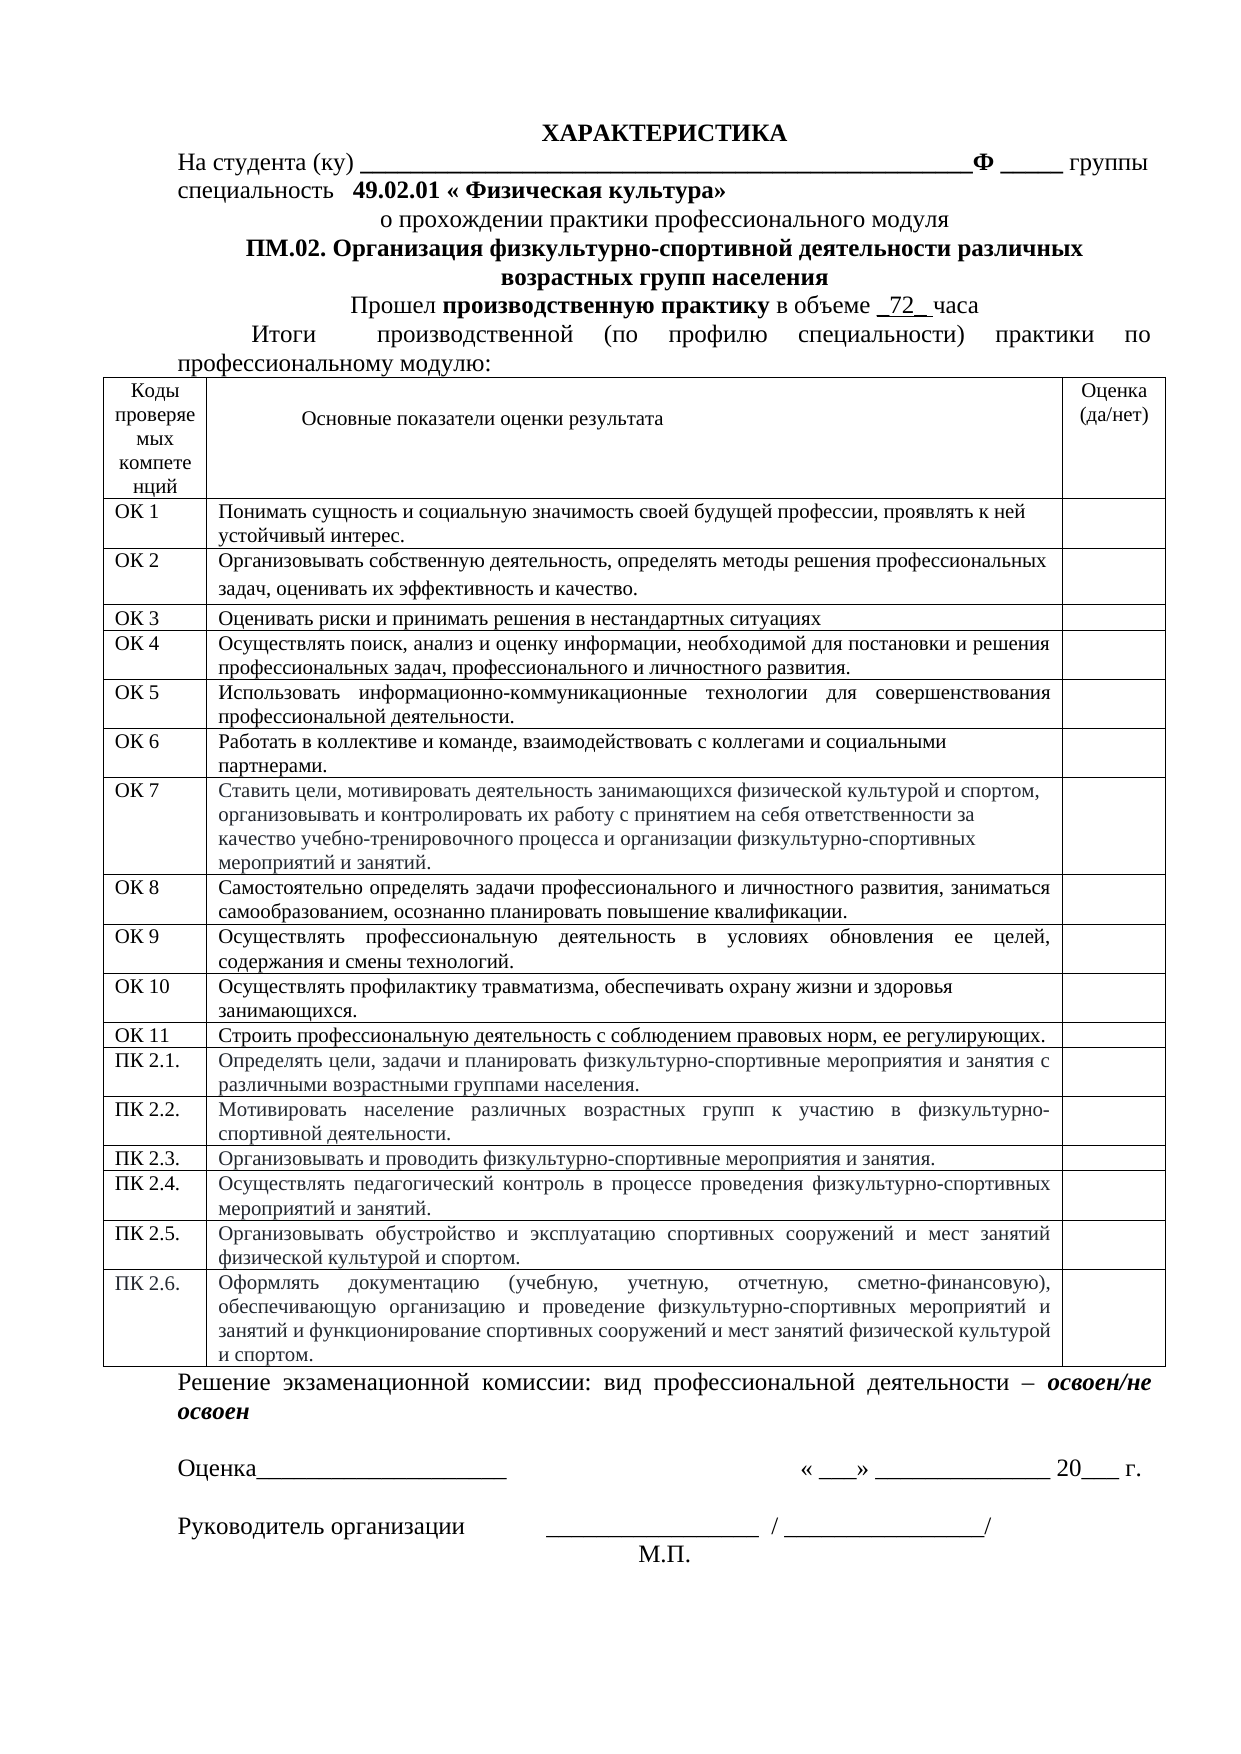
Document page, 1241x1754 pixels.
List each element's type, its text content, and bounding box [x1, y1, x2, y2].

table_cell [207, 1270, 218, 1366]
table_cell [1063, 1221, 1165, 1269]
table_cell Самостоятельно определять задачи профессионального и личностного развития, заниматься самообразованием, осознанно планировать повышение квалификации. [207, 875, 1062, 923]
table_cell ОК 2 [104, 549, 206, 604]
text Прошел производственную практику в объеме _72_ часа [177, 291, 1152, 319]
table_cell [1063, 729, 1165, 777]
table_cell [1063, 631, 1165, 679]
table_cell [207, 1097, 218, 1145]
table_cell [1063, 1097, 1165, 1145]
text ПМ.02. Организация физкультурно-спортивной деятельности различных возрастных групп населения [177, 233, 1152, 291]
text Оценка____________________ « ___» ______________ 20___ г. [177, 1453, 1152, 1482]
table_cell [1063, 1023, 1165, 1047]
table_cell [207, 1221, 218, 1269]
table_cell ПК 2.4. [104, 1171, 206, 1219]
table_cell ПК 2.1. [104, 1048, 206, 1096]
table_cell [1063, 605, 1165, 629]
table_cell Осуществлять профессиональную деятельность в условиях обновления ее целей, содержания и смены технологий. [207, 925, 1062, 973]
table_cell ПК 2.6. [104, 1270, 206, 1366]
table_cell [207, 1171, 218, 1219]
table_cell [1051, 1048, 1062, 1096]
text М.П. [177, 1539, 1152, 1568]
text На студента (ку) _________________________________________________Ф _____ группы [177, 147, 1152, 176]
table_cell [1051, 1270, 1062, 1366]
text Решение экзаменационной комиссии: вид профессиональной деятельности – освоен/не освоен [177, 1367, 1152, 1424]
table_cell ПК 2.5. [104, 1221, 206, 1269]
table_cell [1063, 549, 1165, 604]
text о прохождении практики профессионального модуля [177, 204, 1152, 233]
table_cell ОК 11 [104, 1023, 206, 1047]
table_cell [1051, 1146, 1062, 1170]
table_cell ОК 7 [104, 778, 206, 874]
table_cell Осуществлять поиск, анализ и оценку информации, необходимой для постановки и решения профессиональных задач, профессионального и личностного развития. [207, 631, 1062, 679]
table_cell [1063, 499, 1165, 547]
table_cell ОК 1 [104, 499, 206, 547]
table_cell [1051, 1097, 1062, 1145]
table_cell ПК 2.2. [104, 1097, 206, 1145]
table_cell Организовывать собственную деятельность, определять методы решения профессиональных задач, оценивать их эффективность и качество. [207, 549, 1062, 604]
table_cell ПК 2.3. [104, 1146, 206, 1170]
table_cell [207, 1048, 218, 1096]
table_cell Использовать информационно-коммуникационные технологии для совершенствования профессиональной деятельности. [207, 680, 1062, 728]
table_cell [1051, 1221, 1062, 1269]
table_cell ОК 6 [104, 729, 206, 777]
table_cell [1063, 1171, 1165, 1219]
table_cell [1063, 1270, 1165, 1366]
table_cell ОК 10 [104, 974, 206, 1022]
table_cell Осуществлять профилактику травматизма, обеспечивать охрану жизни и здоровья занимающихся. [207, 974, 1062, 1022]
table_cell Строить профессиональную деятельность с соблюдением правовых норм, ее регулирующих. [207, 1023, 1062, 1047]
table_header Оценка (да/нет) [1063, 378, 1165, 498]
table_cell [1063, 974, 1165, 1022]
table_cell Оценивать риски и принимать решения в нестандартных ситуациях [207, 605, 1062, 629]
table_cell [1063, 680, 1165, 728]
table_cell Понимать сущность и социальную значимость своей будущей профессии, проявлять к ней устойчивый интерес. [207, 499, 1062, 547]
table_cell [1063, 778, 1165, 874]
table_cell [1063, 875, 1165, 923]
table_cell ОК 9 [104, 925, 206, 973]
text специальность 49.02.01 « Физическая культура» [177, 176, 1152, 204]
text Руководитель организации _________________ / ________________/ [177, 1511, 1152, 1539]
table_cell ОК 5 [104, 680, 206, 728]
table_cell ОК 3 [104, 605, 206, 629]
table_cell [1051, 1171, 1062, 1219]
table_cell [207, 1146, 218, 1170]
table_cell Работать в коллективе и команде, взаимодействовать с коллегами и социальными партнерами. [207, 729, 1062, 777]
table_cell ОК 4 [104, 631, 206, 679]
table_cell [1063, 1048, 1165, 1096]
table_cell Ставить цели, мотивировать деятельность занимающихся физической культурой и спортом, организовывать и контролировать их работу с принятием на себя ответственности за качество учебно-тренировочного процесса и организации физкультурно-спортивных мероприятий и занятий. [431, 778, 1062, 874]
text ХАРАКТЕРИСТИКА [177, 118, 1152, 147]
table_cell [1063, 925, 1165, 973]
table_header Основные показатели оценки результата [207, 378, 1062, 498]
table_cell [1063, 1146, 1165, 1170]
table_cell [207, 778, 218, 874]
table_cell ОК 8 [104, 875, 206, 923]
text Итоги производственной (по профилю специальности) практики по профессиональному модулю: [177, 319, 1152, 377]
table_header Коды проверяемых компетенций [104, 378, 206, 498]
